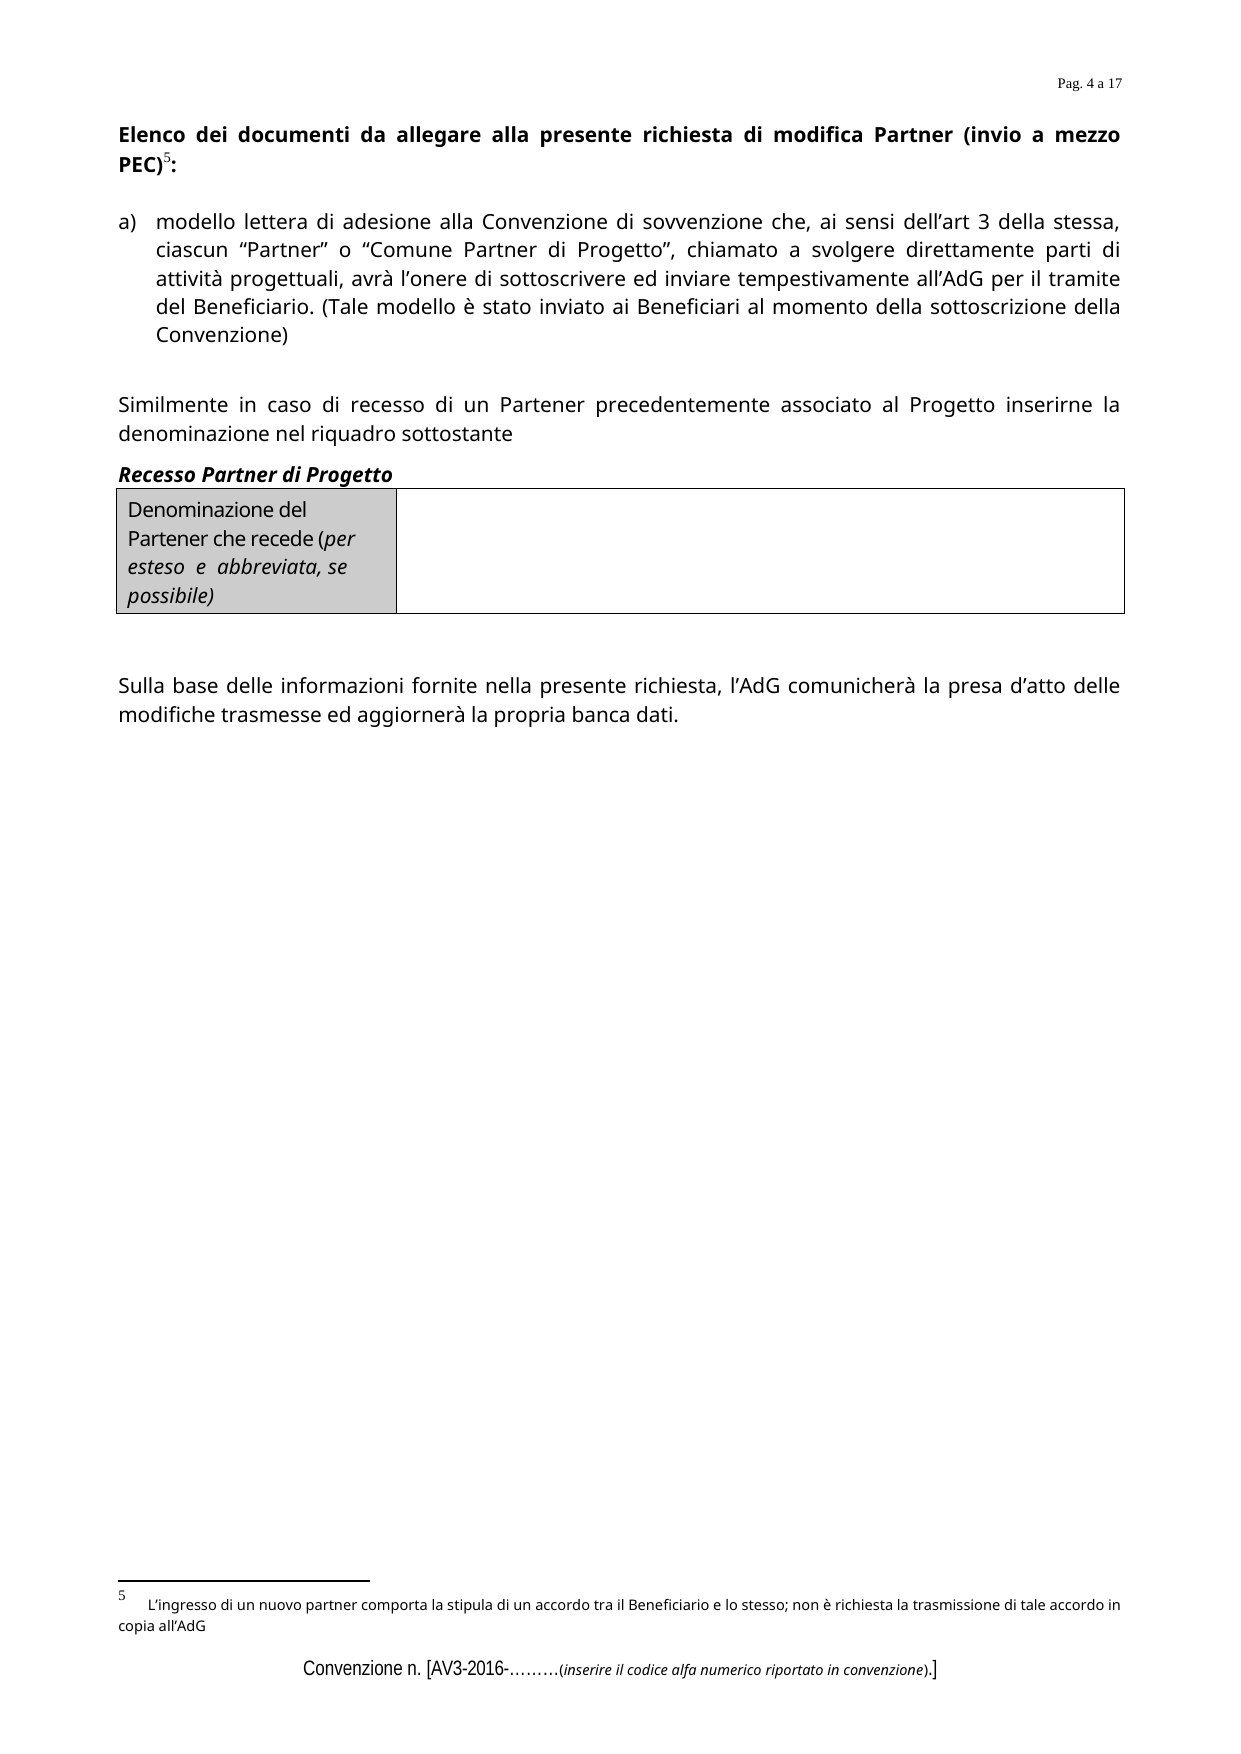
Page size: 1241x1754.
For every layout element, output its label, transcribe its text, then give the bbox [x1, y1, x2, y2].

text Elenco dei documenti da allegare alla presente richiesta di modifica Partner (invio a mezzo PEC): [118, 121, 1122, 178]
text Similmente in caso di recesso di un Partener precedentemente associato al Progetto inserirne la denominazione nel riquadro sottostante [118, 390, 1122, 447]
text Sulla base delle informazioni fornite nella presente richiesta, l’AdG comunicherà la presa d’atto delle modifiche trasmesse ed aggiornerà la propria banca dati. [118, 671, 1122, 728]
list modello lettera di adesione alla Convenzione di sovvenzione che, ai sensi dell’art 3 della stessa, ciascun “Partner” o “Comune Partner di Progetto”, chiamato a svolgere direttamente parti di attività progettuali, avrà l’onere di sottoscrivere ed inviare tempestivamente all’AdG per il tramite del Beneficiario. (Tale modello è stato inviato ai Beneficiari al momento della sottoscrizione della Convenzione) [118, 207, 1122, 349]
text Recesso Partner di Progetto [118, 460, 1122, 488]
table_header Denominazione del Partener che recede (per esteso e abbreviata, se possibile) [117, 489, 396, 613]
table_header [397, 489, 1124, 613]
